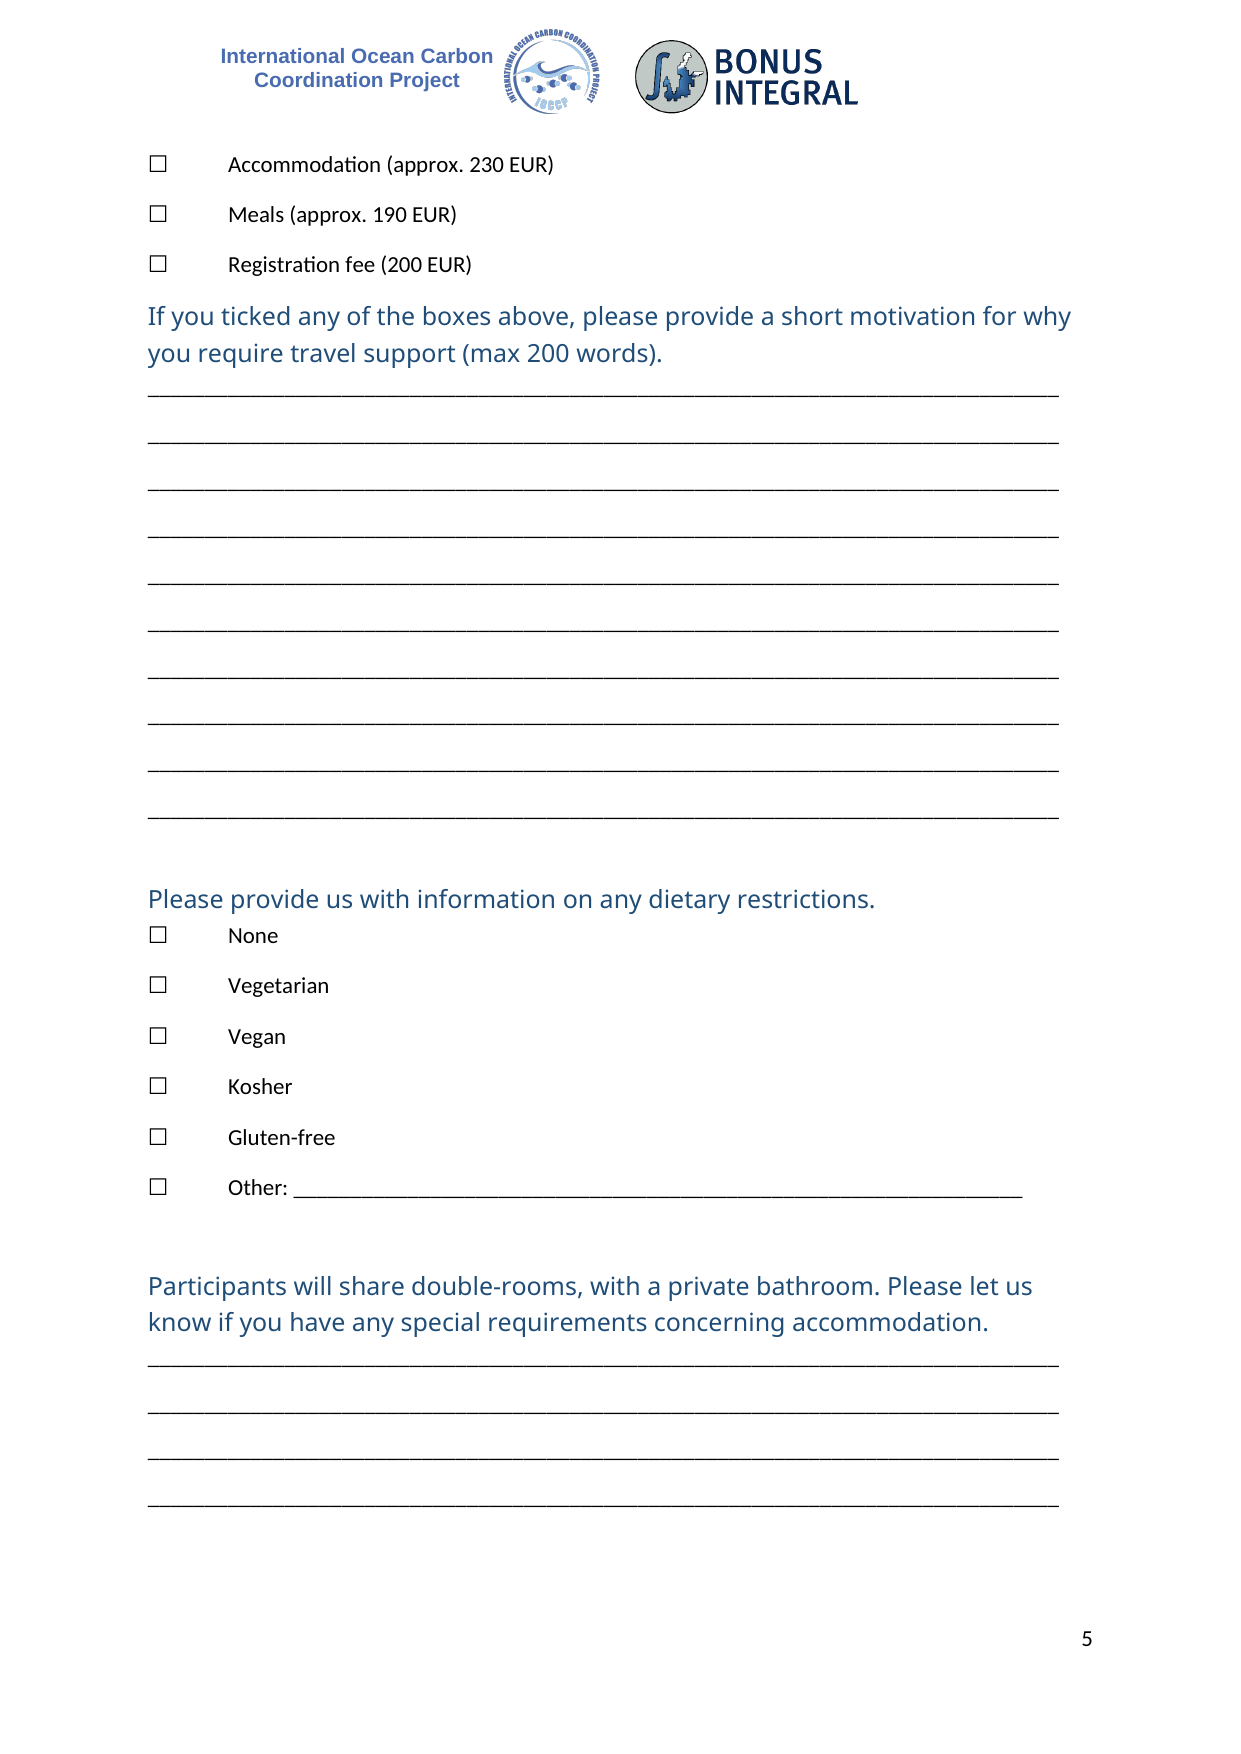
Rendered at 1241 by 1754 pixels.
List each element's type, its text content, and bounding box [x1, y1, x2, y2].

subtitle If you ticked any of the boxes above, please provide a short motivation for why you require travel support (max 200 words). [148, 299, 1093, 370]
text ________________________________________________________________________________ [148, 607, 1093, 635]
text Gluten-free [148, 1121, 1093, 1152]
text ________________________________________________________________________________ [148, 1482, 1093, 1510]
text ________________________________________________________________________________ [148, 419, 1093, 447]
text Meals (approx. 190 EUR) [148, 198, 1093, 229]
text Accommodation (approx. 230 EUR) [148, 148, 1093, 179]
text Other: ________________________________________________________________ [148, 1171, 1093, 1202]
text ________________________________________________________________________________ [148, 513, 1093, 541]
text Registration fee (200 EUR) [148, 248, 1093, 280]
text ________________________________________________________________________________ [148, 701, 1093, 728]
text None [148, 919, 1093, 950]
text ________________________________________________________________________________ [148, 1342, 1093, 1370]
subtitle Participants will share double-rooms, with a private bathroom. Please let us know if you have any special requirements concerning accommodation. [148, 1268, 1093, 1339]
text ________________________________________________________________________________ [148, 747, 1093, 775]
text Kosher [148, 1070, 1093, 1101]
text Vegetarian [148, 969, 1093, 1001]
text ________________________________________________________________________________ [148, 560, 1093, 588]
text ________________________________________________________________________________ [148, 794, 1093, 822]
text Vegan [148, 1020, 1093, 1051]
text ________________________________________________________________________________ [148, 1389, 1093, 1417]
subtitle Please provide us with information on any dietary restrictions. [148, 882, 1093, 916]
text ________________________________________________________________________________ [148, 654, 1093, 682]
text ________________________________________________________________________________ [148, 372, 1093, 400]
text ________________________________________________________________________________ [148, 466, 1093, 494]
text ________________________________________________________________________________ [148, 1436, 1093, 1463]
picture [633, 39, 867, 114]
picture [501, 21, 602, 122]
